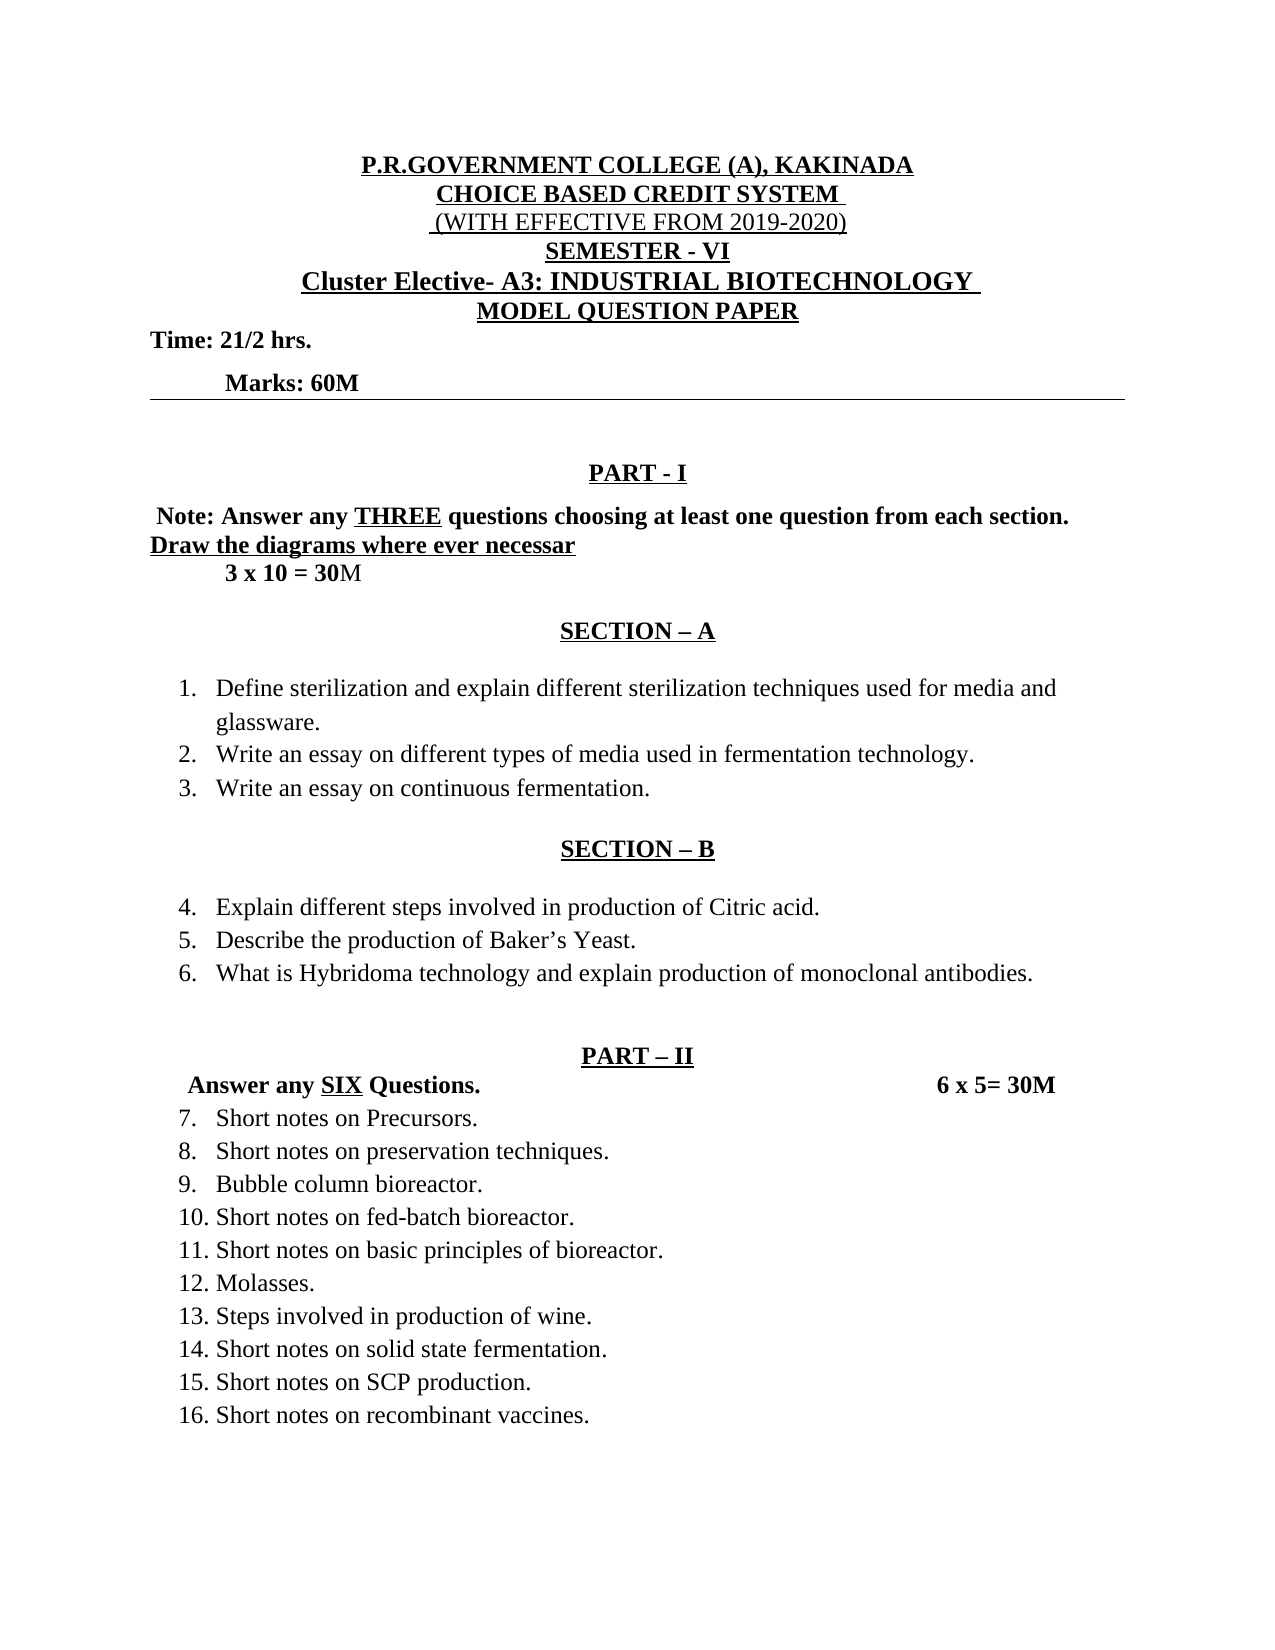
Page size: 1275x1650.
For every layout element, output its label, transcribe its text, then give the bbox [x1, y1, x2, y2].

list Steps involved in production of wine. [178, 1301, 1125, 1330]
text Time: 21/2 hrs. Marks: 60M [150, 325, 1125, 399]
text MODEL QUESTION PAPER [150, 296, 1125, 325]
list Define sterilization and explain different sterilization techniques used for media and glassware. [178, 673, 1125, 735]
list Short notes on basic principles of bioreactor. [178, 1235, 1125, 1264]
text (WITH EFFECTIVE FROM 2019-2020) [150, 207, 1125, 236]
list Explain different steps involved in production of Citric acid. [178, 892, 1125, 921]
list Describe the production of Baker’s Yeast. [178, 925, 1125, 954]
text SEMESTER - VI [150, 236, 1125, 265]
list Bubble column bioreactor. [178, 1169, 1125, 1198]
list Short notes on SCP production. [178, 1367, 1125, 1396]
list Short notes on preservation techniques. [178, 1136, 1125, 1165]
list Answer any SIX Questions. 6 x 5= 30M [150, 1070, 1125, 1099]
text SECTION – A [150, 616, 1125, 645]
list Short notes on Precursors. [178, 1103, 1125, 1132]
list What is Hybridoma technology and explain production of monoclonal antibodies. [178, 958, 1125, 987]
text P.R.GOVERNMENT COLLEGE (A), KAKINADA [150, 150, 1125, 179]
list Write an essay on different types of media used in fermentation technology. [178, 739, 1125, 768]
text CHOICE BASED CREDIT SYSTEM [150, 179, 1125, 207]
list Short notes on recombinant vaccines. [178, 1400, 1125, 1429]
list Short notes on fed-batch bioreactor. [178, 1202, 1125, 1231]
text Cluster Elective- A3: INDUSTRIAL BIOTECHNOLOGY [150, 265, 1125, 296]
text Note: Answer any THREE questions choosing at least one question from each section. Draw the diagrams where ever necessar 3 x 10 = 30M [150, 501, 1125, 587]
list Write an essay on continuous fermentation. [178, 773, 1125, 801]
list Short notes on solid state fermentation. [178, 1334, 1125, 1363]
text PART - I [150, 458, 1125, 487]
list PART – II [150, 1041, 1125, 1070]
text SECTION – B [150, 834, 1125, 863]
list Molasses. [178, 1268, 1125, 1297]
